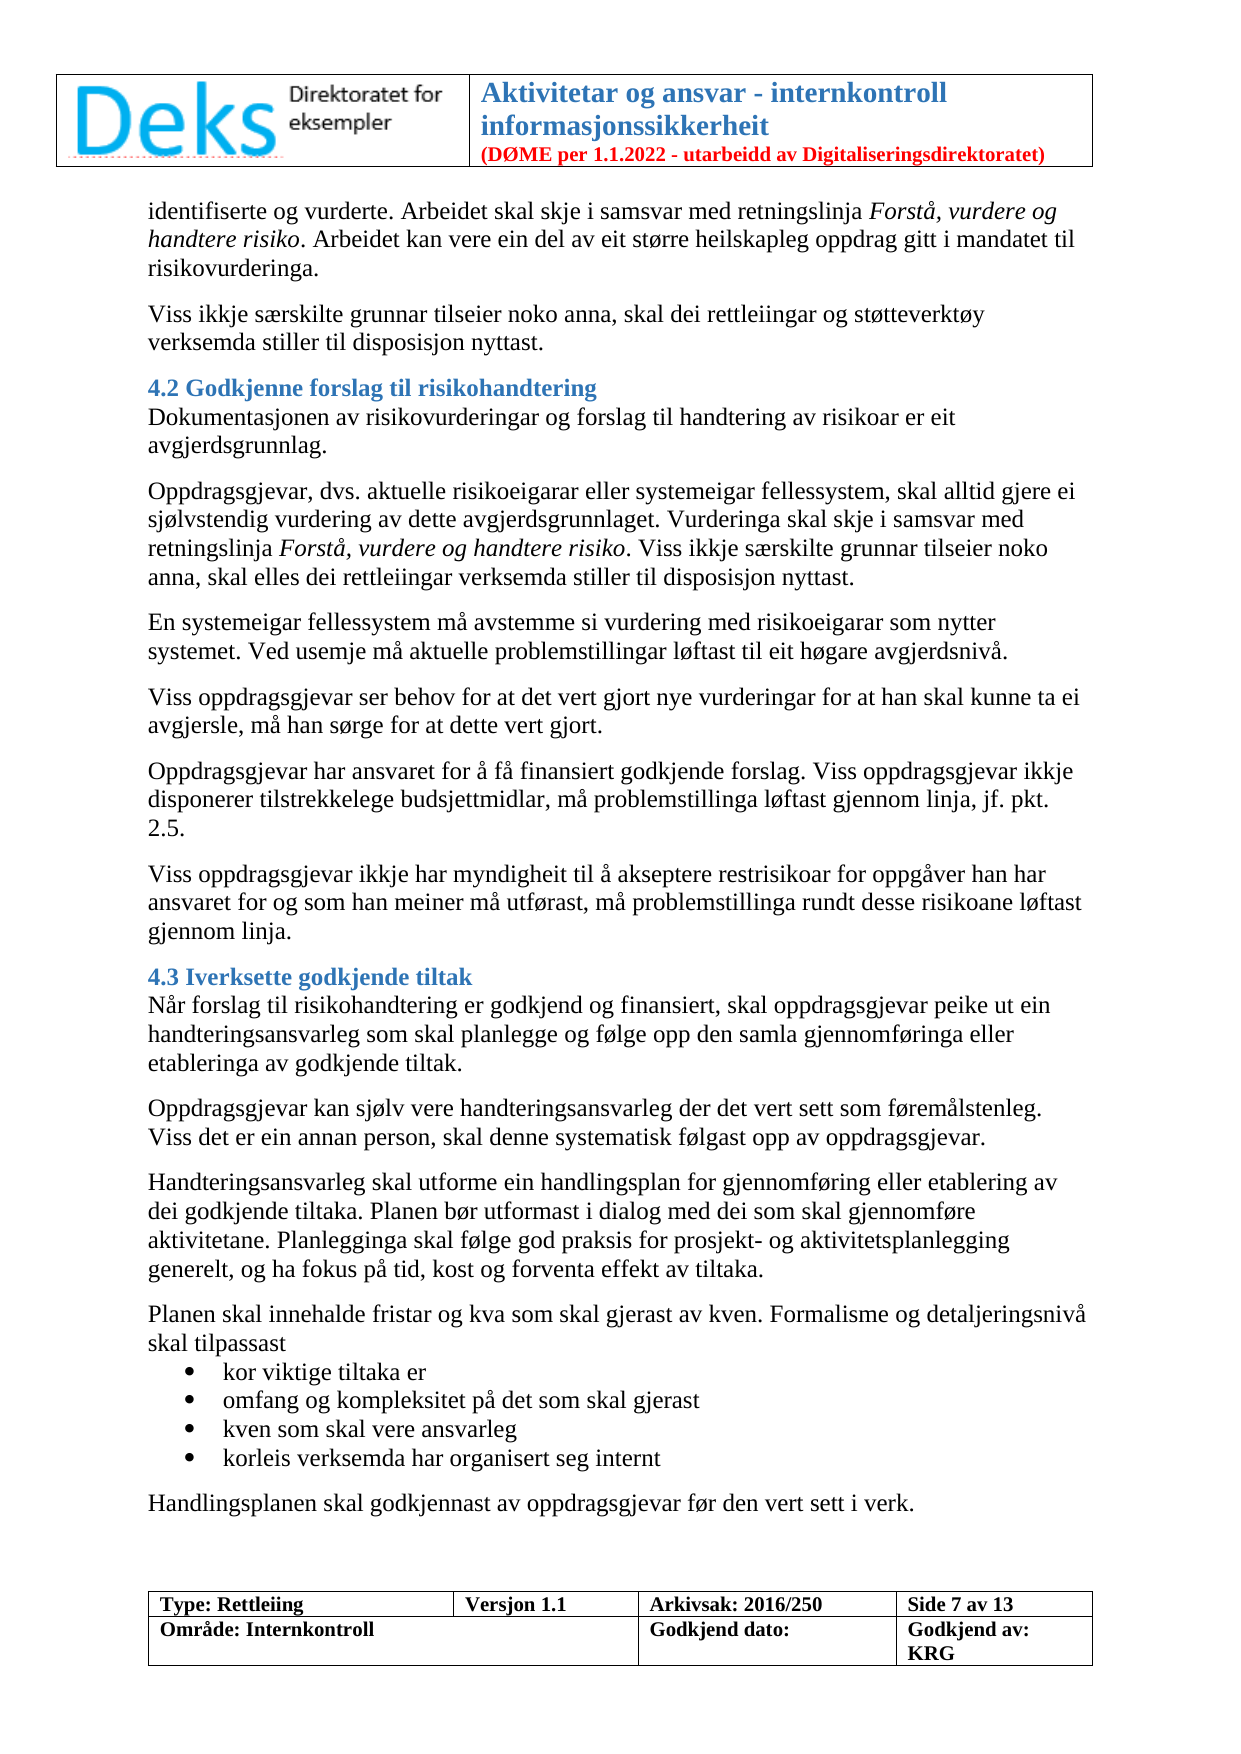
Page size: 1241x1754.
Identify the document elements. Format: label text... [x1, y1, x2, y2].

text Når forslag til risikohandtering er godkjend og finansiert, skal oppdragsgjevar peike ut ein handteringsansvarleg som skal planlegge og følge opp den samla gjennomføringa eller etableringa av godkjende tiltak. [148, 990, 1092, 1077]
text Handteringsansvarleg skal utforme ein handlingsplan for gjennomføring eller etablering av dei godkjende tiltaka. Planen bør utformast i dialog med dei som skal gjennomføre aktivitetane. Planlegginga skal følge god praksis for prosjekt- og aktivitetsplanlegging generelt, og ha fokus på tid, kost og forventa effekt av tiltaka. [148, 1167, 1092, 1282]
text Handlingsplanen skal godkjennast av oppdragsgjevar før den vert sett i verk. [148, 1488, 1092, 1517]
list kor viktige tiltaka er [185, 1357, 1092, 1385]
text En systemeigar fellessystem må avstemme si vurdering med risikoeigarar som nytter systemet. Ved usemje må aktuelle problemstillingar løftast til eit høgare avgjerdsnivå. [148, 607, 1092, 665]
text Dokumentasjonen av risikovurderingar og forslag til handtering av risikoar er eit avgjerdsgrunnlag. [148, 402, 1092, 459]
text Oppdragsgjevar, dvs. aktuelle risikoeigarar eller systemeigar fellessystem, skal alltid gjere ei sjølvstendig vurdering av dette avgjerdsgrunnlaget. Vurderinga skal skje i samsvar med retningslinja Forstå, vurdere og handtere risiko. Viss ikkje særskilte grunnar tilseier noko anna, skal elles dei rettleiingar verksemda stiller til disposisjon nyttast. [148, 476, 1092, 591]
text Viss ikkje særskilte grunnar tilseier noko anna, skal dei rettleiingar og støtteverktøy verksemda stiller til disposisjon nyttast. [148, 299, 1092, 356]
list omfang og kompleksitet på det som skal gjerast [185, 1385, 1092, 1414]
subtitle Godkjenne forslag til risikohandtering [148, 373, 1092, 402]
list kven som skal vere ansvarleg [185, 1414, 1092, 1443]
text Planen skal innehalde fristar og kva som skal gjerast av kven. Formalisme og detaljeringsnivå skal tilpassast [148, 1299, 1092, 1357]
text Oppdragsgjevar kan sjølv vere handteringsansvarleg der det vert sett som føremålstenleg. Viss det er ein annan person, skal denne systematisk følgast opp av oppdragsgjevar. [148, 1093, 1092, 1151]
text Viss oppdragsgjevar ser behov for at det vert gjort nye vurderingar for at han skal kunne ta ei avgjersle, må han sørge for at dette vert gjort. [148, 682, 1092, 739]
subtitle Iverksette godkjende tiltak [148, 962, 1092, 990]
list korleis verksemda har organisert seg internt [185, 1443, 1092, 1472]
text Viss oppdragsgjevar ikkje har myndigheit til å akseptere restrisikoar for oppgåver han har ansvaret for og som han meiner må utførast, må problemstillinga rundt desse risikoane løftast gjennom linja. [148, 859, 1092, 945]
picture [67, 75, 455, 158]
text Oppdragsgjevar har ansvaret for å få finansiert godkjende forslag. Viss oppdragsgjevar ikkje disponerer tilstrekkelege budsjettmidlar, må problemstillinga løftast gjennom linja, jf. pkt. 2.5. [148, 756, 1092, 842]
